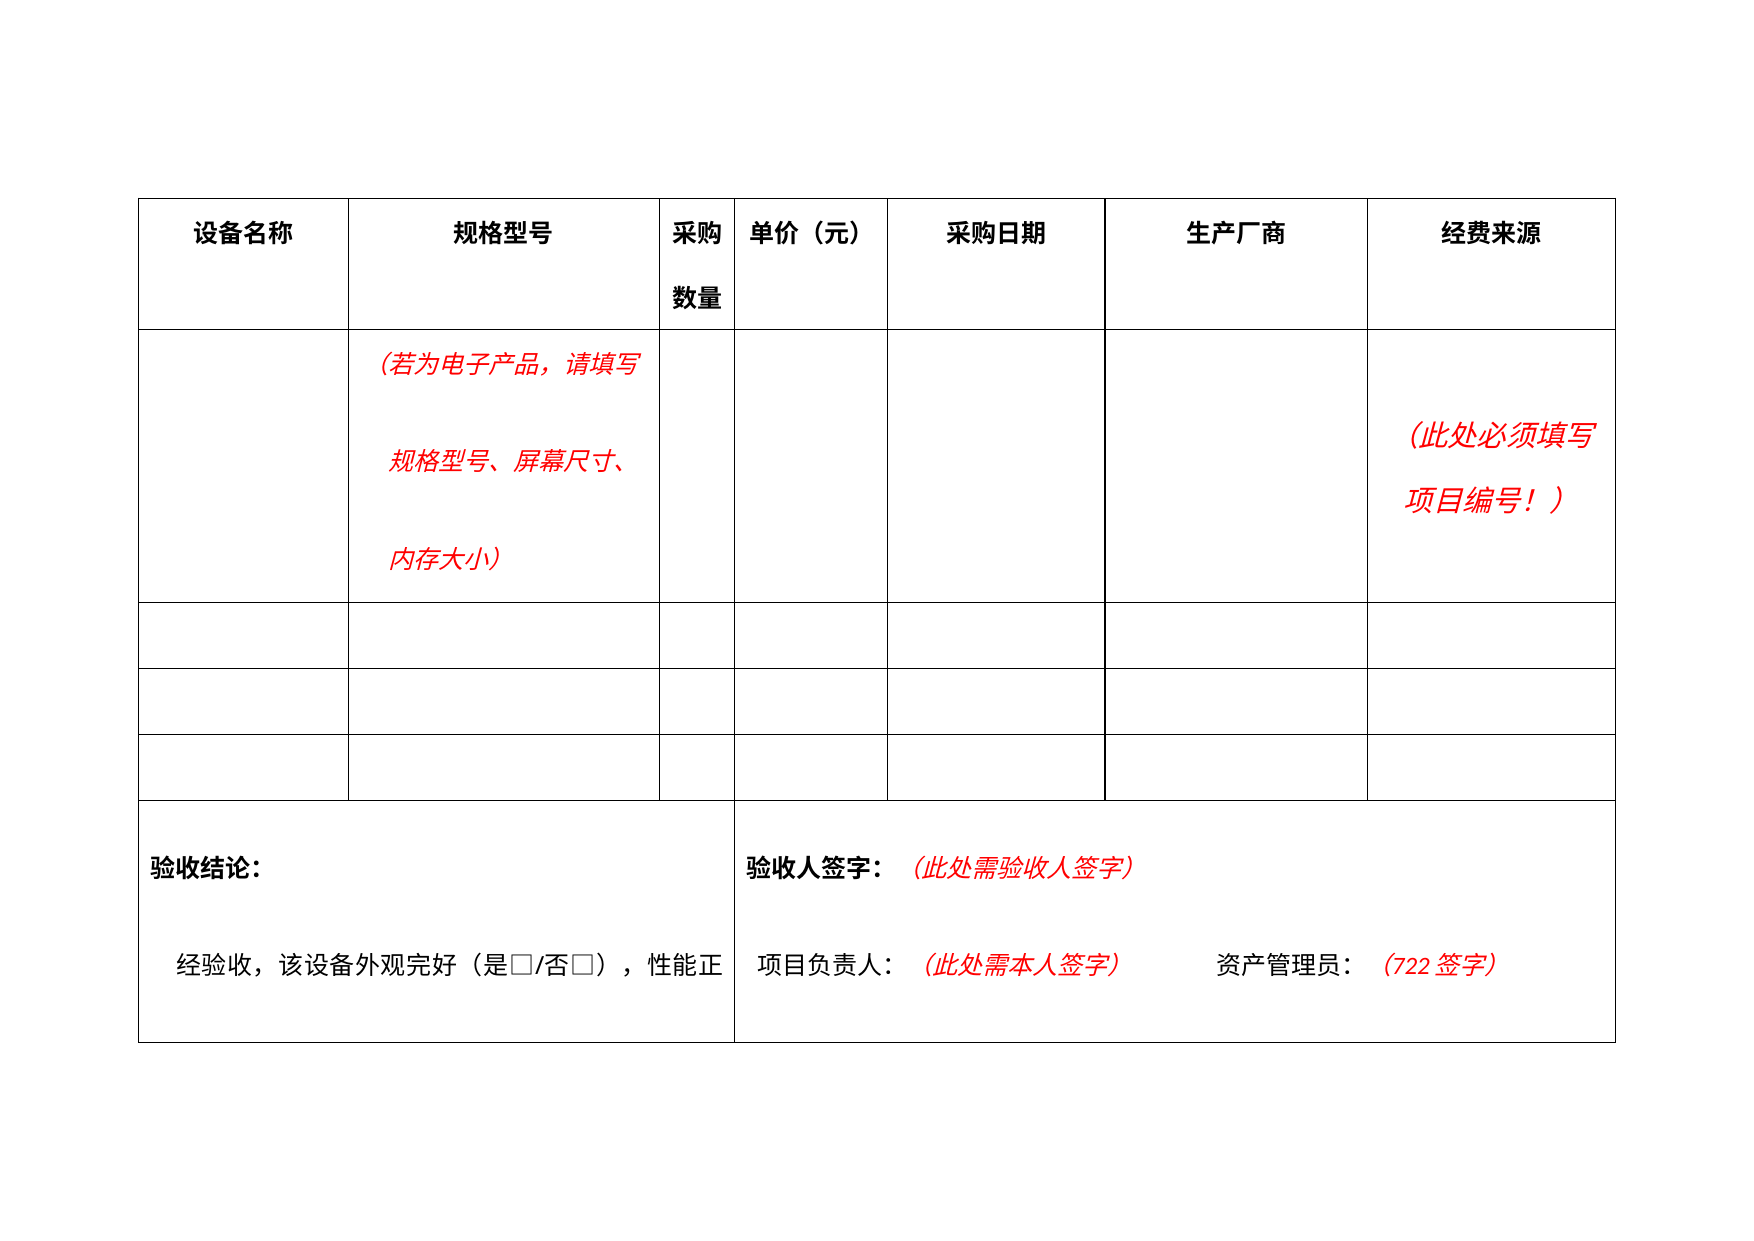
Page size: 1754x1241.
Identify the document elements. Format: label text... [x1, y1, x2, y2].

table_header 规格型号 [349, 199, 659, 329]
table_header 采购日期 [888, 199, 1104, 329]
table_cell [735, 669, 887, 734]
table_cell [888, 603, 1104, 668]
table_cell [1106, 735, 1367, 800]
table_cell [1106, 603, 1367, 668]
table_cell [660, 603, 734, 668]
table_header 采购数量 [660, 199, 734, 329]
table_cell [735, 603, 887, 668]
table_cell （若为电子产品，请填写规格型号、屏幕尺寸、内存大小） [349, 330, 659, 602]
table_cell [139, 330, 348, 602]
table_cell [735, 330, 887, 602]
table_header 单价（元） [735, 199, 887, 329]
table_cell [1368, 603, 1615, 668]
table_header 经费来源 [1368, 199, 1615, 329]
table_cell [139, 603, 348, 668]
table_cell [1368, 669, 1615, 734]
table_cell [1106, 330, 1367, 602]
table_header 生产厂商 [1106, 199, 1367, 329]
table_cell [139, 735, 348, 800]
table_cell [139, 669, 348, 734]
table_cell [660, 669, 734, 734]
table_cell [349, 603, 659, 668]
table_cell [888, 330, 1104, 602]
table_cell （此处必须填写项目编号！） [1368, 330, 1615, 602]
table_cell [1368, 735, 1615, 800]
table_cell [660, 330, 734, 602]
table_cell [349, 735, 659, 800]
table_header 设备名称 [139, 199, 348, 329]
table_cell [888, 669, 1104, 734]
table_cell [660, 735, 734, 800]
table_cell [139, 801, 734, 1042]
table_cell [1106, 669, 1367, 734]
table_cell [735, 735, 887, 800]
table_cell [735, 801, 1615, 1042]
table_cell [888, 735, 1104, 800]
table_cell [349, 669, 659, 734]
